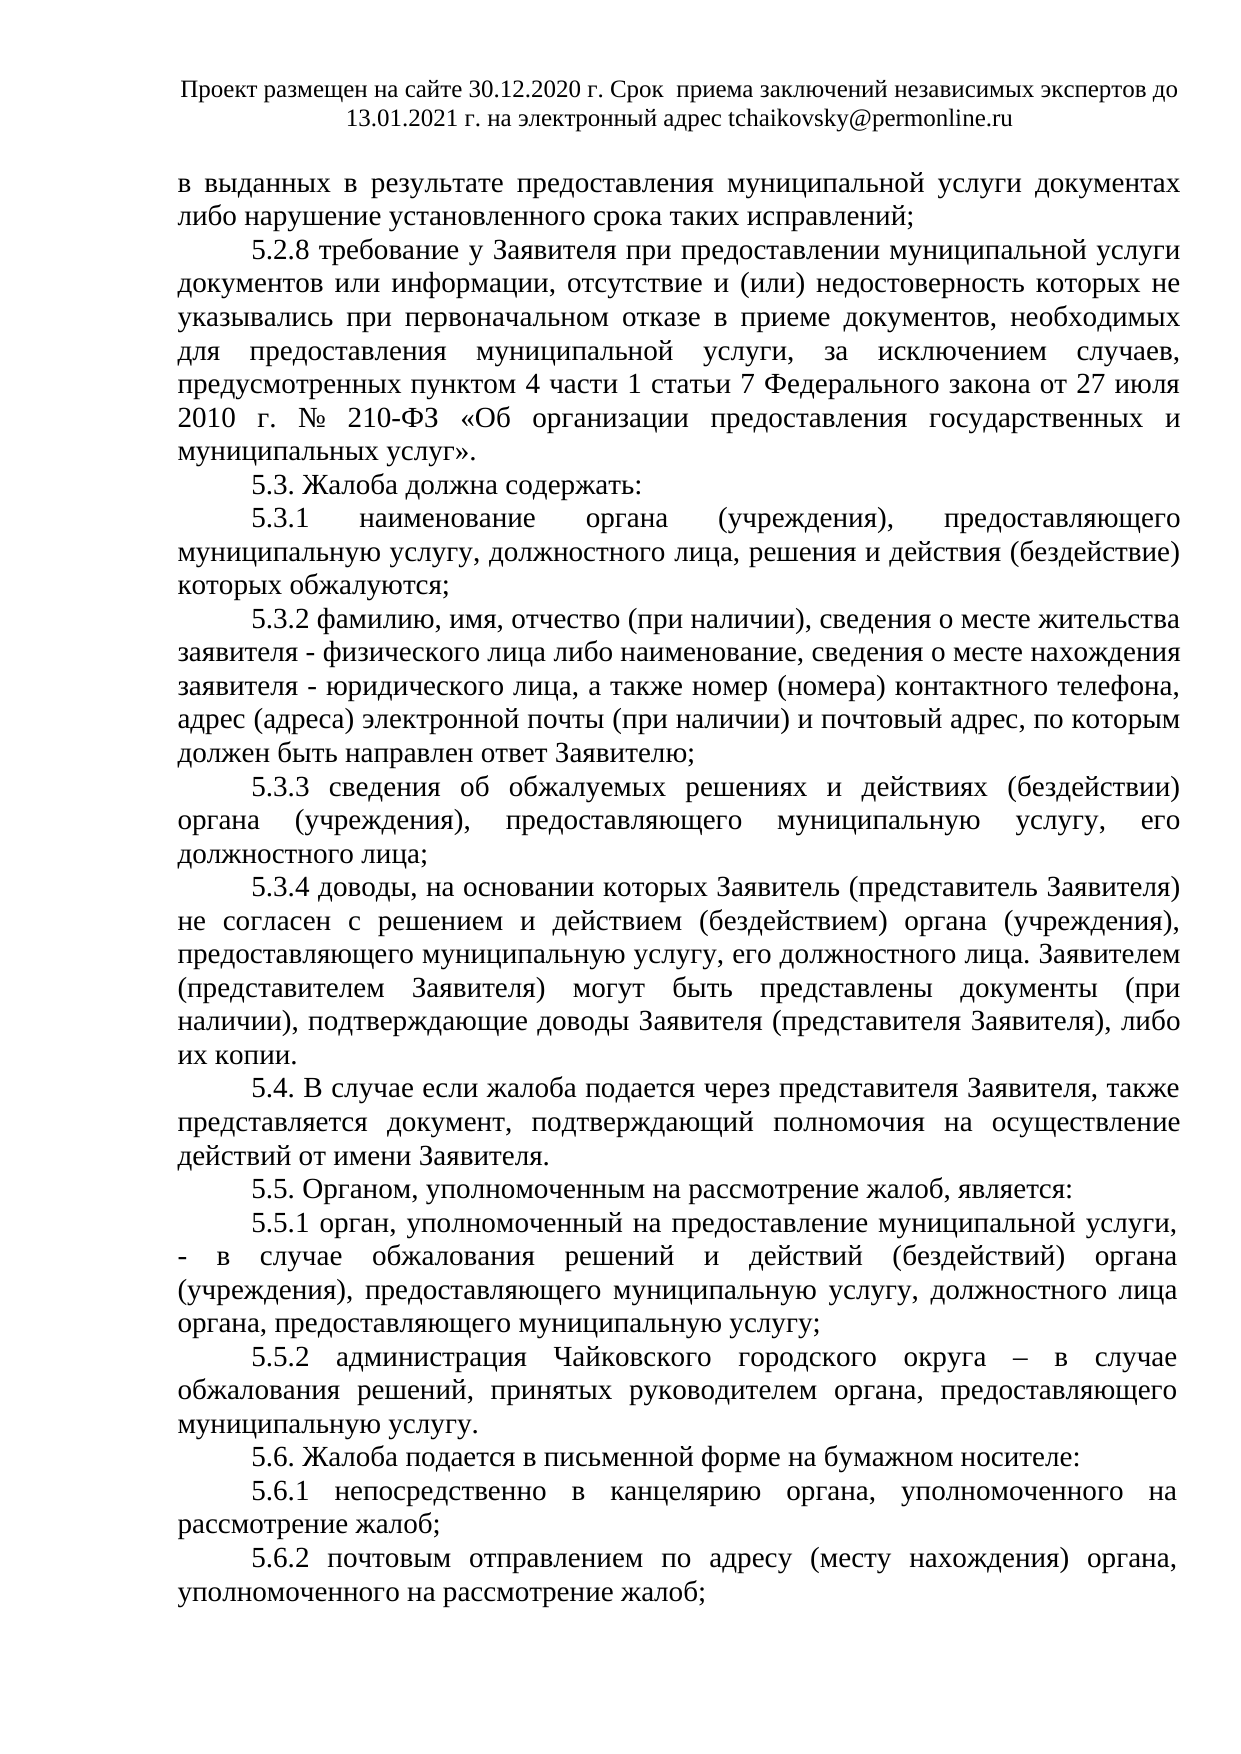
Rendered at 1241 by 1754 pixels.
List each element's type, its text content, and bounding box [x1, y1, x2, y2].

text 5.5. Органом, уполномоченным на рассмотрение жалоб, является: [177, 1171, 1178, 1205]
text 5.3.4 доводы, на основании которых Заявитель (представитель Заявителя) не согласен с решением и действием (бездействием) органа (учреждения), предоставляющего муниципальную услугу, его должностного лица. Заявителем (представителем Заявителя) могут быть представлены документы (при наличии), подтверждающие доводы Заявителя (представителя Заявителя), либо их копии. [177, 869, 1181, 1071]
text 5.2.8 требование у Заявителя при предоставлении муниципальной услуги документов или информации, отсутствие и (или) недостоверность которых не указывались при первоначальном отказе в приеме документов, необходимых для предоставления муниципальной услуги, за исключением случаев, предусмотренных пунктом 4 части 1 статьи 7 Федерального закона от 27 июля 2010 г. № 210-ФЗ «Об организации предоставления государственных и муниципальных услуг». [177, 232, 1181, 467]
text 5.5.1 орган, уполномоченный на предоставление муниципальной услуги, - в случае обжалования решений и действий (бездействий) органа (учреждения), предоставляющего муниципальную услугу, должностного лица органа, предоставляющего муниципальную услугу; [177, 1205, 1178, 1339]
text 5.6. Жалоба подается в письменной форме на бумажном носителе: [177, 1439, 1178, 1473]
text 5.6.1 непосредственно в канцелярию органа, уполномоченного на рассмотрение жалоб; [177, 1473, 1178, 1540]
text 5.3.3 сведения об обжалуемых решениях и действиях (бездействии) органа (учреждения), предоставляющего муниципальную услугу, его должностного лица; [177, 769, 1181, 869]
text 5.3.1 наименование органа (учреждения), предоставляющего муниципальную услугу, должностного лица, решения и действия (бездействие) которых обжалуются; [177, 500, 1181, 601]
text 5.5.2 администрация Чайковского городского округа – в случае обжалования решений, принятых руководителем органа, предоставляющего муниципальную услугу. [177, 1339, 1178, 1439]
text 5.4. В случае если жалоба подается через представителя Заявителя, также представляется документ, подтверждающий полномочия на осуществление действий от имени Заявителя. [177, 1071, 1181, 1171]
text 5.3. Жалоба должна содержать: [177, 467, 1181, 500]
text 5.6.2 почтовым отправлением по адресу (месту нахождения) органа, уполномоченного на рассмотрение жалоб; [177, 1540, 1178, 1607]
text 5.3.2 фамилию, имя, отчество (при наличии), сведения о месте жительства заявителя - физического лица либо наименование, сведения о месте нахождения заявителя - юридического лица, а также номер (номера) контактного телефона, адрес (адреса) электронной почты (при наличии) и почтовый адрес, по которым должен быть направлен ответ Заявителю; [177, 601, 1181, 769]
